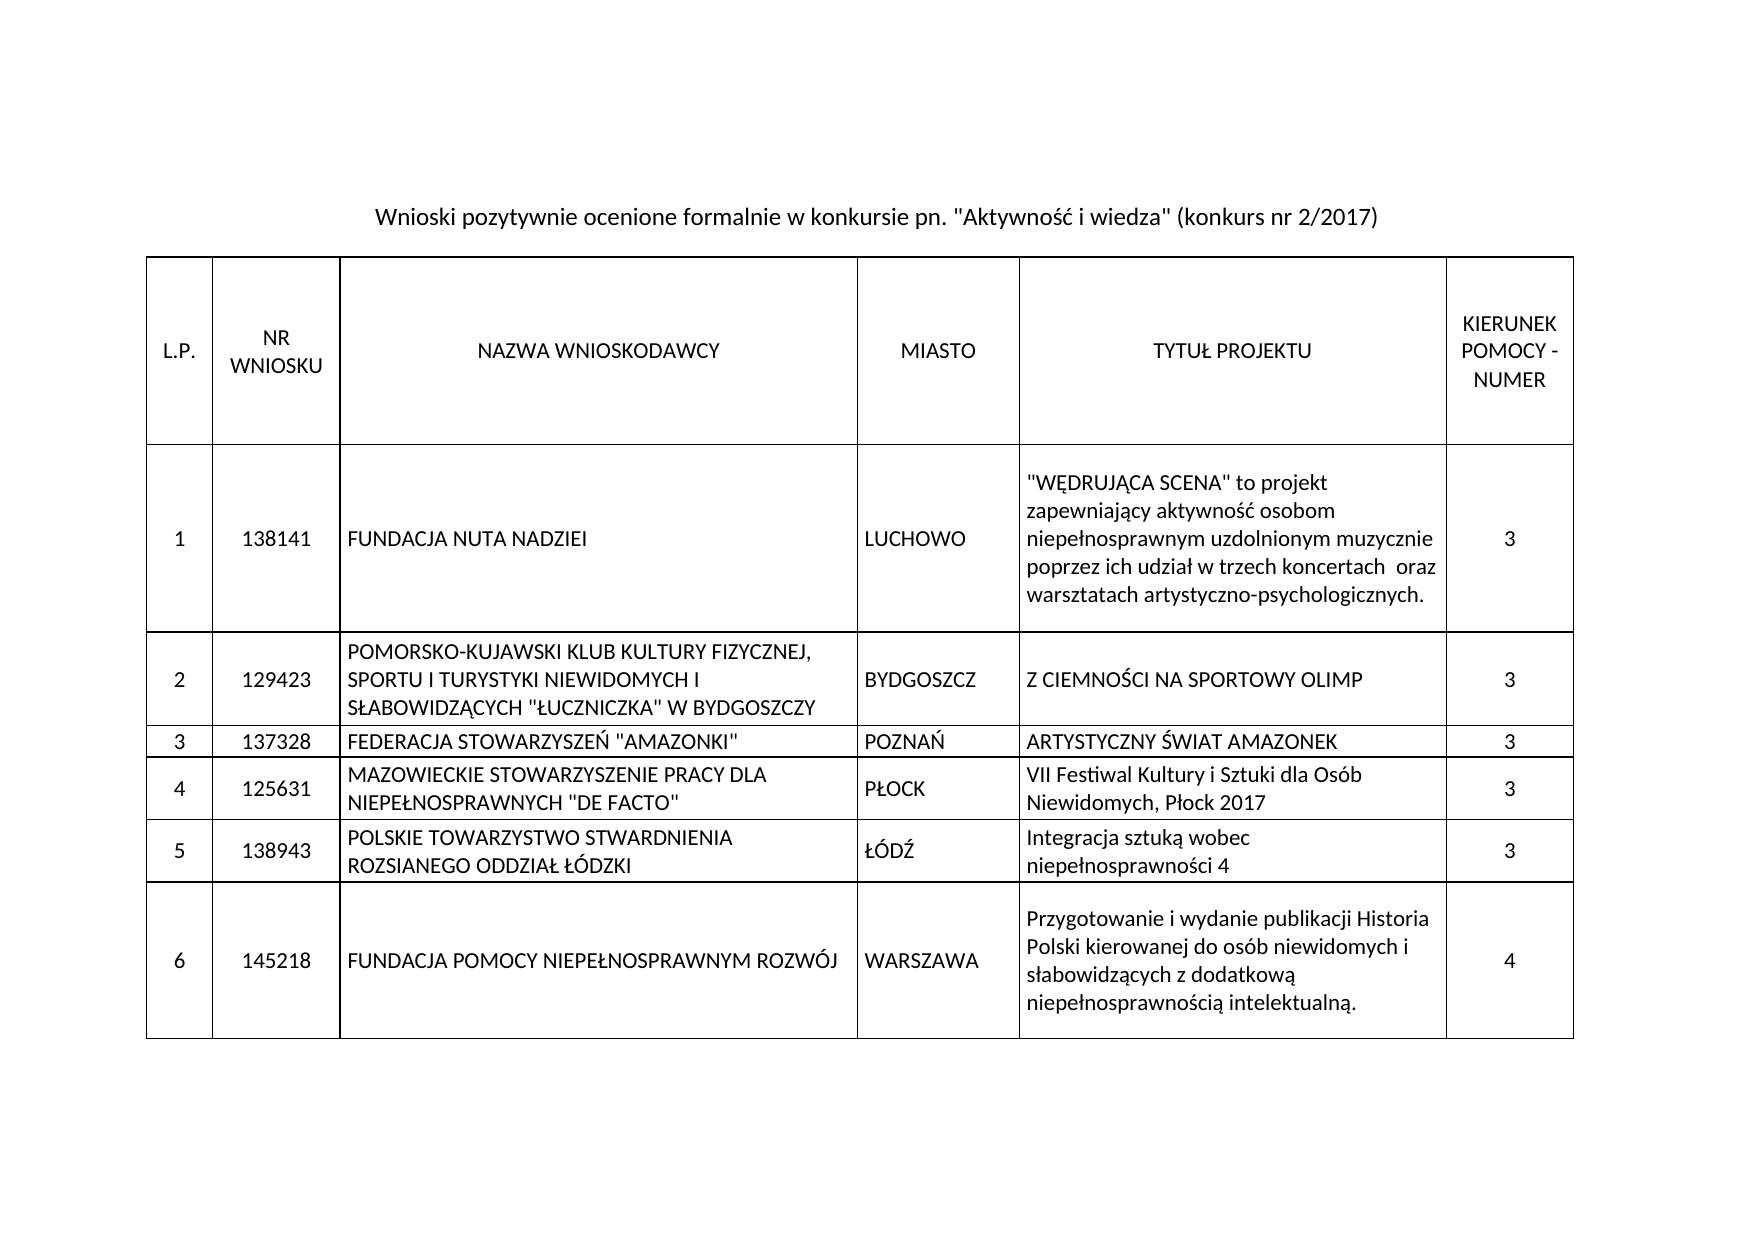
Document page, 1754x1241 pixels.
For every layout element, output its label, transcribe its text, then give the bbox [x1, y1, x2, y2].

table_header L.P. [147, 258, 212, 444]
table_cell 3 [1447, 726, 1573, 756]
table_cell BYDGOSZCZ [858, 633, 1019, 725]
table_cell 145218 [213, 883, 339, 1038]
table_cell 138141 [213, 445, 339, 631]
table_cell 137328 [213, 726, 339, 756]
table_cell ŁÓDŹ [858, 820, 1019, 881]
table_header NAZWA WNIOSKODAWCY [341, 258, 857, 444]
table_header MIASTO [858, 258, 1019, 444]
table_cell 4 [147, 758, 212, 819]
table_cell 138943 [213, 820, 339, 881]
table_cell 2 [147, 633, 212, 725]
table_cell 129423 [213, 633, 339, 725]
table_cell FUNDACJA NUTA NADZIEI [341, 445, 857, 631]
table_cell 5 [147, 820, 212, 881]
table_cell 3 [1447, 758, 1573, 819]
table_cell ARTYSTYCZNY ŚWIAT AMAZONEK [1020, 726, 1446, 756]
table_cell POZNAŃ [858, 726, 1019, 756]
text Wnioski pozytywnie ocenione formalnie w konkursie pn. "Aktywność i wiedza" (konkurs nr 2/2017) [148, 201, 1606, 231]
table_cell 3 [1447, 820, 1573, 881]
table_cell POLSKIE TOWARZYSTWO STWARDNIENIA ROZSIANEGO ODDZIAŁ ŁÓDZKI [341, 820, 857, 881]
table_cell POMORSKO-KUJAWSKI KLUB KULTURY FIZYCZNEJ, SPORTU I TURYSTYKI NIEWIDOMYCH I SŁABOWIDZĄCYCH "ŁUCZNICZKA" W BYDGOSZCZY [341, 633, 857, 725]
table_cell 3 [147, 726, 212, 756]
table_cell LUCHOWO [858, 445, 1019, 631]
table_cell FEDERACJA STOWARZYSZEŃ "AMAZONKI" [341, 726, 857, 756]
table_cell 125631 [213, 758, 339, 819]
table_header NR WNIOSKU [213, 258, 339, 444]
table_cell 3 [1447, 633, 1573, 725]
table_header TYTUŁ PROJEKTU [1020, 258, 1446, 444]
table_cell MAZOWIECKIE STOWARZYSZENIE PRACY DLA NIEPEŁNOSPRAWNYCH "DE FACTO" [341, 758, 857, 819]
table_cell WARSZAWA [858, 883, 1019, 1038]
table_cell PŁOCK [858, 758, 1019, 819]
table_cell Integracja sztuką wobec niepełnosprawności 4 [1020, 820, 1446, 881]
table_header KIERUNEK POMOCY - NUMER [1447, 258, 1573, 444]
table_cell 3 [1447, 445, 1573, 631]
table_cell 1 [147, 445, 212, 631]
table_cell 4 [1447, 883, 1573, 1038]
table_cell Z CIEMNOŚCI NA SPORTOWY OLIMP [1020, 633, 1446, 725]
table_cell 6 [147, 883, 212, 1038]
table_cell Przygotowanie i wydanie publikacji Historia Polski kierowanej do osób niewidomych i słabowidzących z dodatkową niepełnosprawnością intelektualną. [1020, 883, 1446, 1038]
table_cell VII Festiwal Kultury i Sztuki dla Osób Niewidomych, Płock 2017 [1020, 758, 1446, 819]
table_cell "WĘDRUJĄCA SCENA" to projekt zapewniający aktywność osobom niepełnosprawnym uzdolnionym muzycznie poprzez ich udział w trzech koncertach oraz warsztatach artystyczno-psychologicznych. [1020, 445, 1446, 631]
table_cell FUNDACJA POMOCY NIEPEŁNOSPRAWNYM ROZWÓJ [341, 883, 857, 1038]
